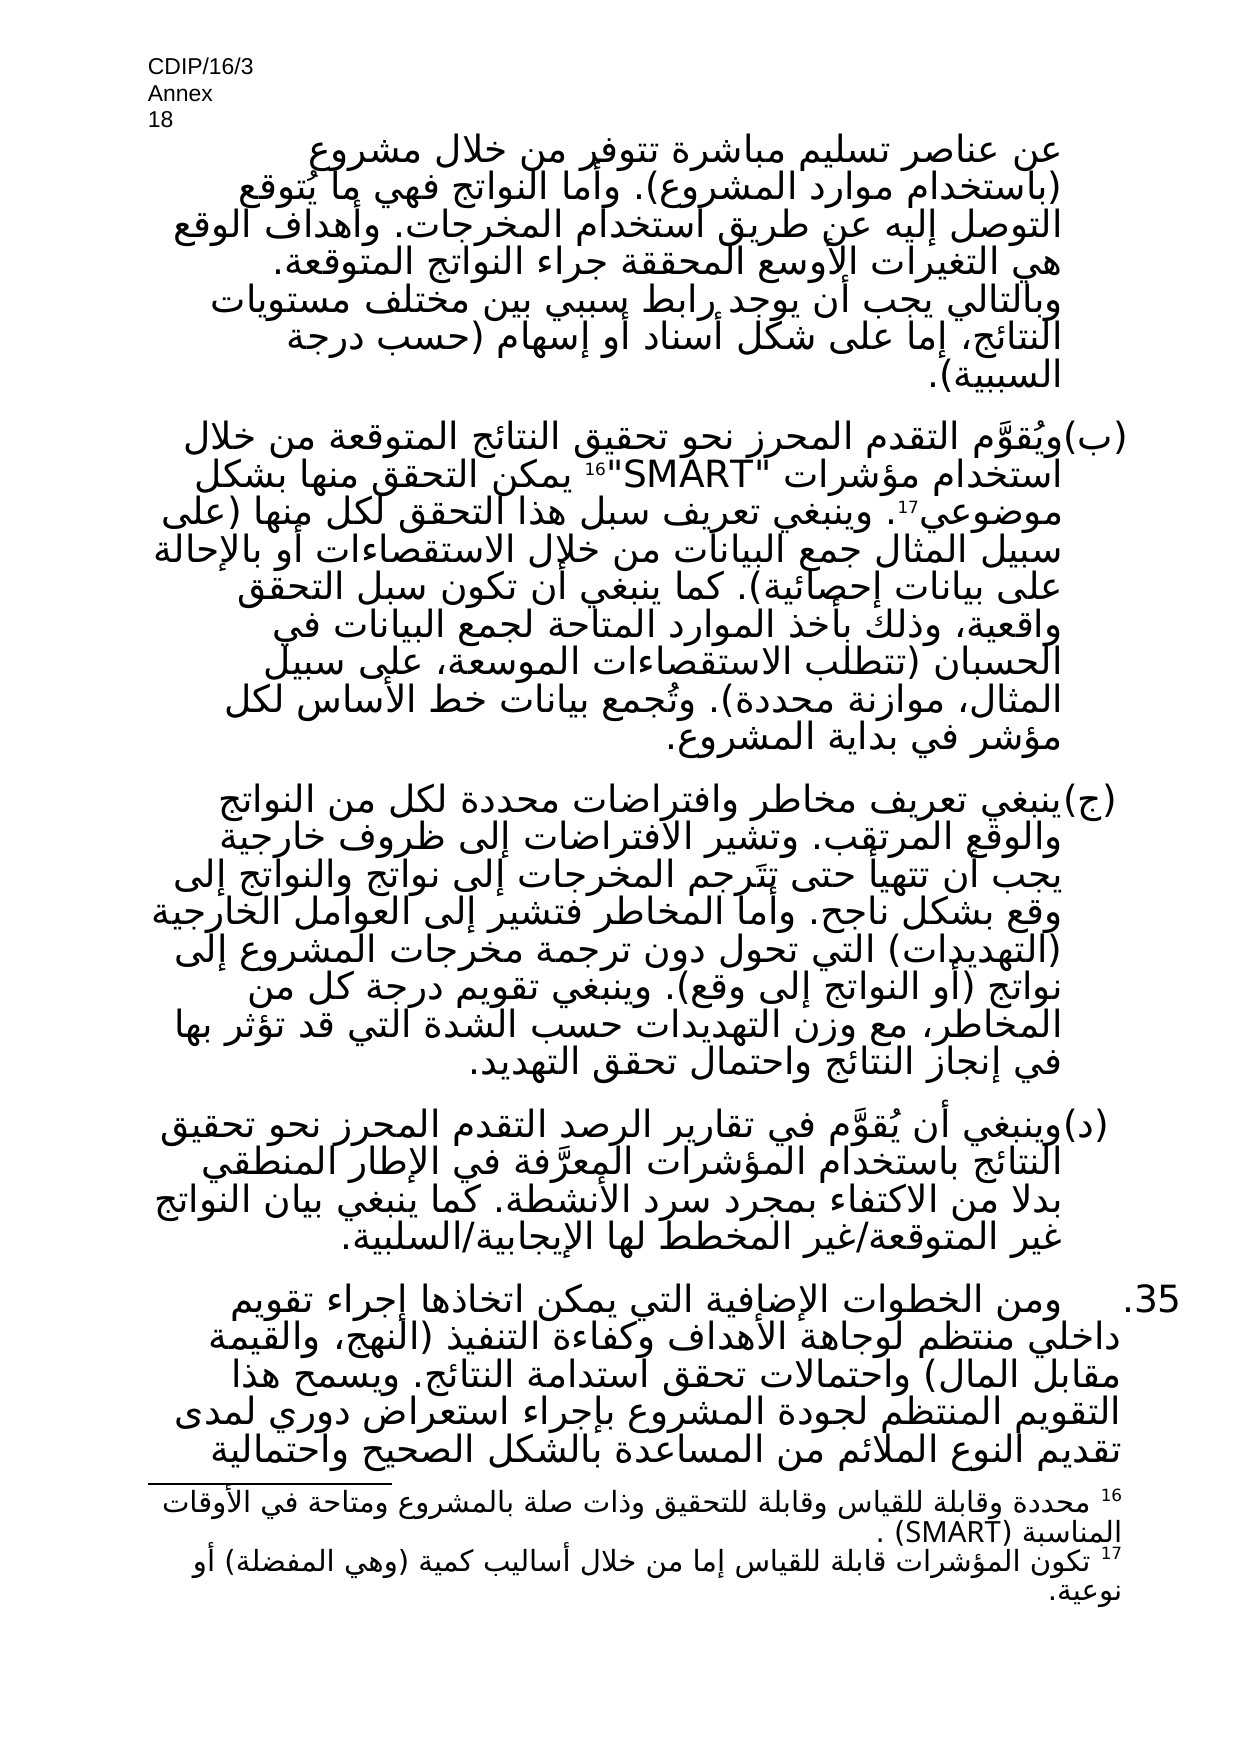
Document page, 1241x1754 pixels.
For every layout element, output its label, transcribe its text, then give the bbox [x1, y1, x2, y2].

list وينبغي أن يُقوَّم في تقارير الرصد التقدم المحرز نحو تحقيق النتائج باستخدام المؤشرات المعرَّفة في الإطار المنطقي بدلا من الاكتفاء بمجرد سرد الأنشطة. كما ينبغي بيان النواتج غير المتوقعة/غير المخطط لها الإيجابية/السلبية. [148, 1107, 1063, 1257]
list ويُقوَّم التقدم المحرز نحو تحقيق النتائج المتوقعة من خلال استخدام مؤشرات "SMART" يمكن التحقق منها بشكل موضوعي. وينبغي تعريف سبل هذا التحقق لكل منها (على سبيل المثال جمع البيانات من خلال الاستقصاءات أو بالإحالة على بيانات إحصائية). كما ينبغي أن تكون سبل التحقق واقعية، وذلك بأخذ الموارد المتاحة لجمع البيانات في الحسبان (تتطلب الاستقصاءات الموسعة، على سبيل المثال، موازنة محددة). وتُجمع بيانات خط الأساس لكل مؤشر في بداية المشروع. [148, 420, 1063, 757]
list ينبغي تعريف مخاطر وافتراضات محددة لكل من النواتج والوقع المرتقب. وتشير الافتراضات إلى ظروف خارجية يجب أن تتهيأ حتى تتَرجم المخرجات إلى نواتج والنواتج إلى وقع بشكل ناجح. وأما المخاطر فتشير إلى العوامل الخارجية (التهديدات) التي تحول دون ترجمة مخرجات المشروع إلى نواتج (أو النواتج إلى وقع). وينبغي تقويم درجة كل من المخاطر، مع وزن التهديدات حسب الشدة التي قد تؤثر بها في إنجاز النتائج واحتمال تحقق التهديد. [148, 782, 1063, 1082]
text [148, 1282, 1122, 1470]
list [148, 132, 1063, 395]
